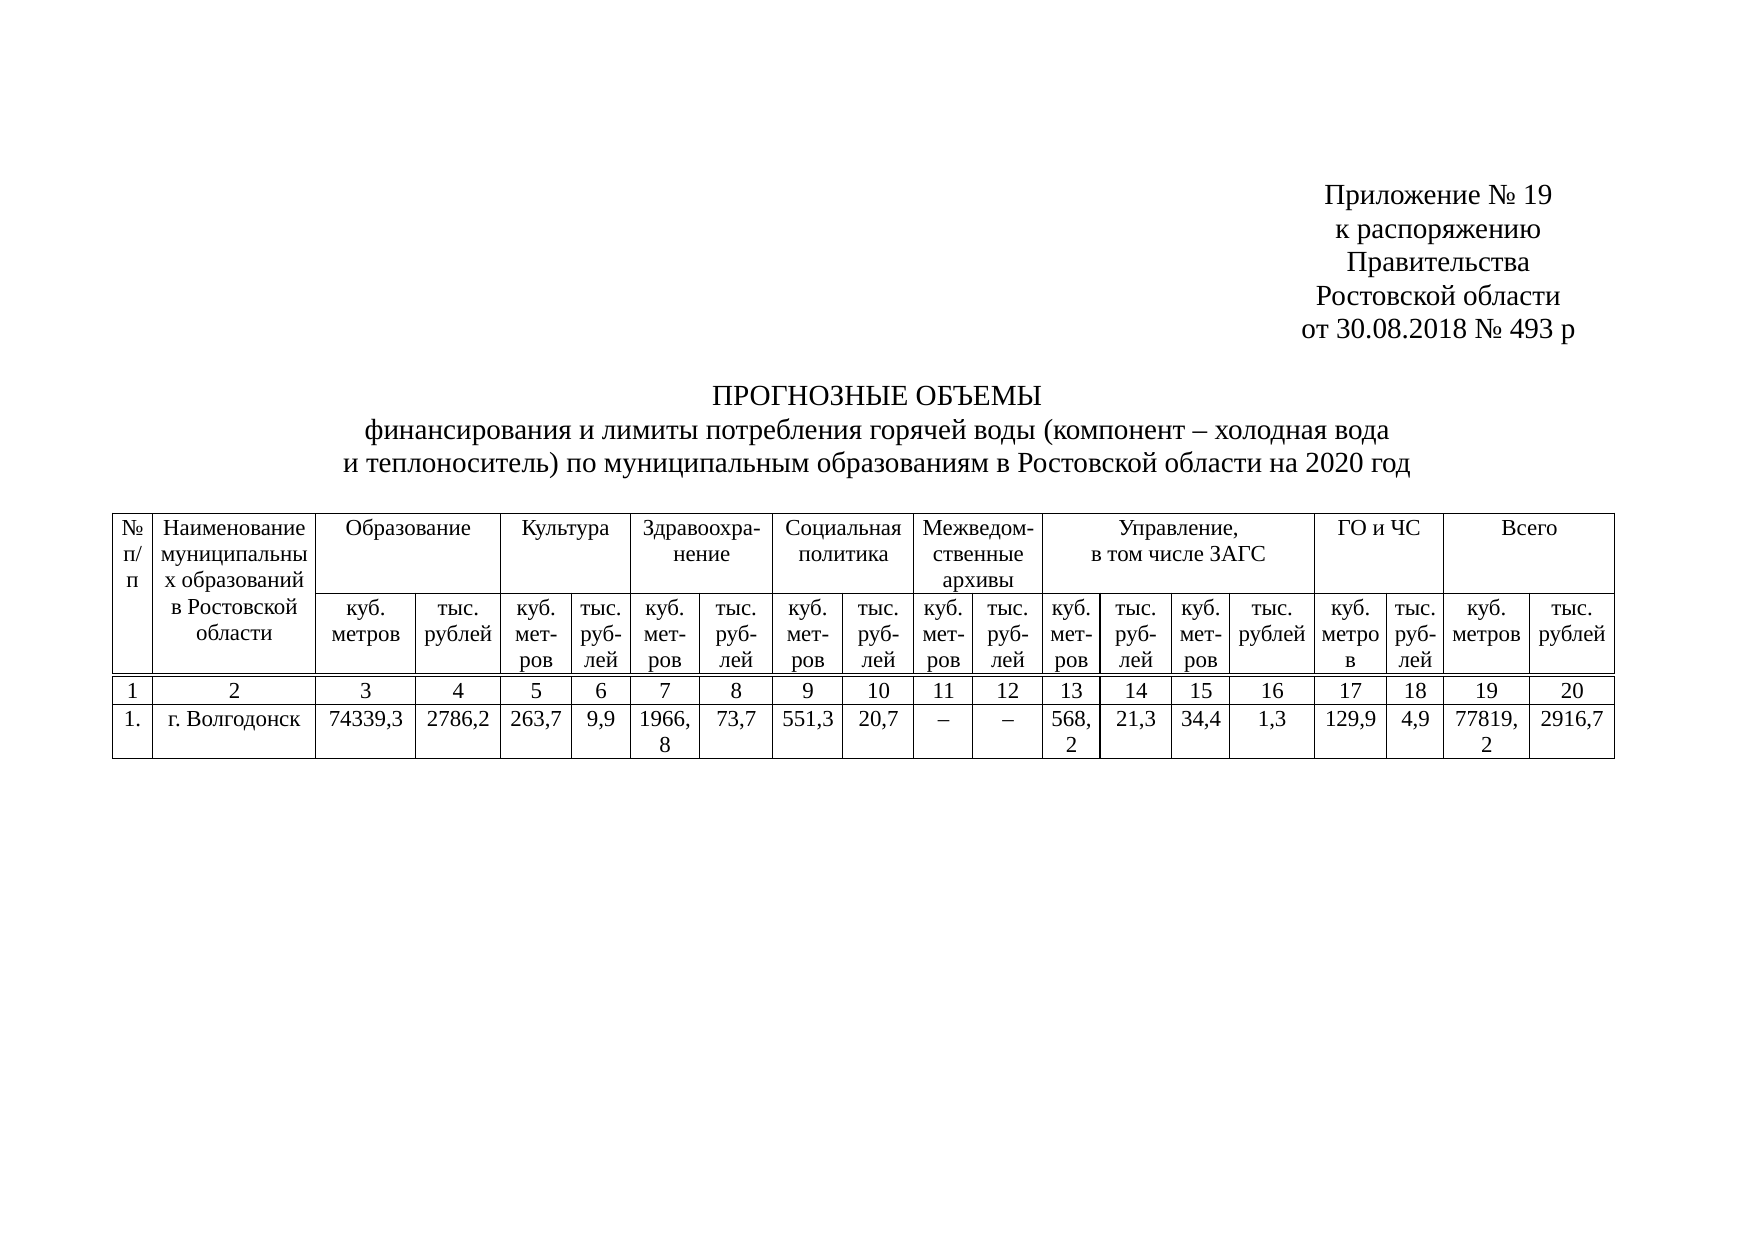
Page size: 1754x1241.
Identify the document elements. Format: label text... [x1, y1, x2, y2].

table_cell тыс. рублей [973, 594, 1042, 673]
table_header 10 [843, 677, 913, 704]
table_cell 568,2 [1043, 705, 1099, 757]
table_header Управление, в том числе ЗАГС [1043, 514, 1314, 593]
table_cell куб. метров [501, 594, 571, 673]
table_cell 20,7 [843, 705, 913, 757]
table_header 14 [1101, 677, 1171, 704]
table_header 8 [700, 677, 772, 704]
table_header 20 [1530, 677, 1614, 704]
table_cell 2916,7 [1530, 705, 1614, 757]
table_cell 1. [113, 705, 152, 757]
text Приложение № 19 [1240, 177, 1636, 211]
table_cell 1,3 [1230, 705, 1314, 757]
table_header Здравоохранение [631, 514, 772, 593]
table_cell тыс. рублей [843, 594, 913, 673]
table_cell куб. метров [316, 594, 415, 673]
table_header Наименование муниципальных образований в Ростовской области [153, 514, 315, 673]
table_cell 551,3 [773, 705, 842, 757]
table_header 16 [1230, 677, 1314, 704]
table_cell тыс. рублей [1387, 594, 1443, 673]
table_header 1 [113, 677, 152, 704]
table_cell 9,9 [572, 705, 630, 757]
text к распоряжению [1240, 211, 1636, 244]
table_cell 1966,8 [631, 705, 699, 757]
table_cell 73,7 [700, 705, 772, 757]
table_cell тыс. рублей [416, 594, 500, 673]
table_header Межведомственные архивы [914, 514, 1042, 593]
table_header 12 [973, 677, 1042, 704]
table_header 9 [773, 677, 842, 704]
table_header Образование [316, 514, 500, 593]
table_cell куб. метров [1444, 594, 1529, 673]
text от 30.08.2018 № 493 р [1240, 311, 1636, 345]
table_cell 34,4 [1172, 705, 1229, 757]
table_cell тыс. рублей [1530, 594, 1614, 673]
table_header Всего [1444, 514, 1614, 593]
table_header 7 [631, 677, 699, 704]
table_header Культура [501, 514, 630, 593]
table_header 17 [1315, 677, 1386, 704]
table_header 3 [316, 677, 415, 704]
table_cell – [914, 705, 972, 757]
table_cell 129,9 [1315, 705, 1386, 757]
text финансирования и лимиты потребления горячей воды (компонент – холодная вода [118, 412, 1636, 446]
table_header № п/п [113, 514, 152, 673]
table_header Социальная политика [773, 514, 913, 593]
table_cell г. Волгодонск [153, 705, 315, 757]
table_header 5 [501, 677, 571, 704]
table_header 6 [572, 677, 630, 704]
table_cell 21,3 [1101, 705, 1171, 757]
table_cell 4,9 [1387, 705, 1443, 757]
text и теплоноситель) по муниципальным образованиям в Ростовской области на 2020 год [118, 446, 1636, 479]
table_header ГО и ЧС [1315, 514, 1443, 593]
text Правительства [1240, 244, 1636, 278]
text Ростовской области [1240, 278, 1636, 311]
table_cell куб. метров [1315, 594, 1386, 673]
table_cell тыс. рублей [1230, 594, 1314, 673]
table_cell куб. метров [773, 594, 842, 673]
table_cell куб. метров [1172, 594, 1229, 673]
table_cell куб. метров [1043, 594, 1099, 673]
table_header 18 [1387, 677, 1443, 704]
table_header 19 [1444, 677, 1529, 704]
table_cell куб. метров [631, 594, 699, 673]
table_cell куб. метров [914, 594, 972, 673]
table_cell 74339,3 [316, 705, 415, 757]
text ПРОГНОЗНЫЕ ОБЪЕМЫ [118, 378, 1636, 412]
table_cell тыс. рублей [1101, 594, 1171, 673]
table_header 11 [914, 677, 972, 704]
table_header 13 [1043, 677, 1099, 704]
table_cell 77819,2 [1444, 705, 1529, 757]
table_cell 263,7 [501, 705, 571, 757]
table_cell тыс. рублей [700, 594, 772, 673]
table_cell 2786,2 [416, 705, 500, 757]
table_header 15 [1172, 677, 1229, 704]
table_header 4 [416, 677, 500, 704]
table_cell тыс. рублей [572, 594, 630, 673]
table_cell – [973, 705, 1042, 757]
table_header 2 [153, 677, 315, 704]
